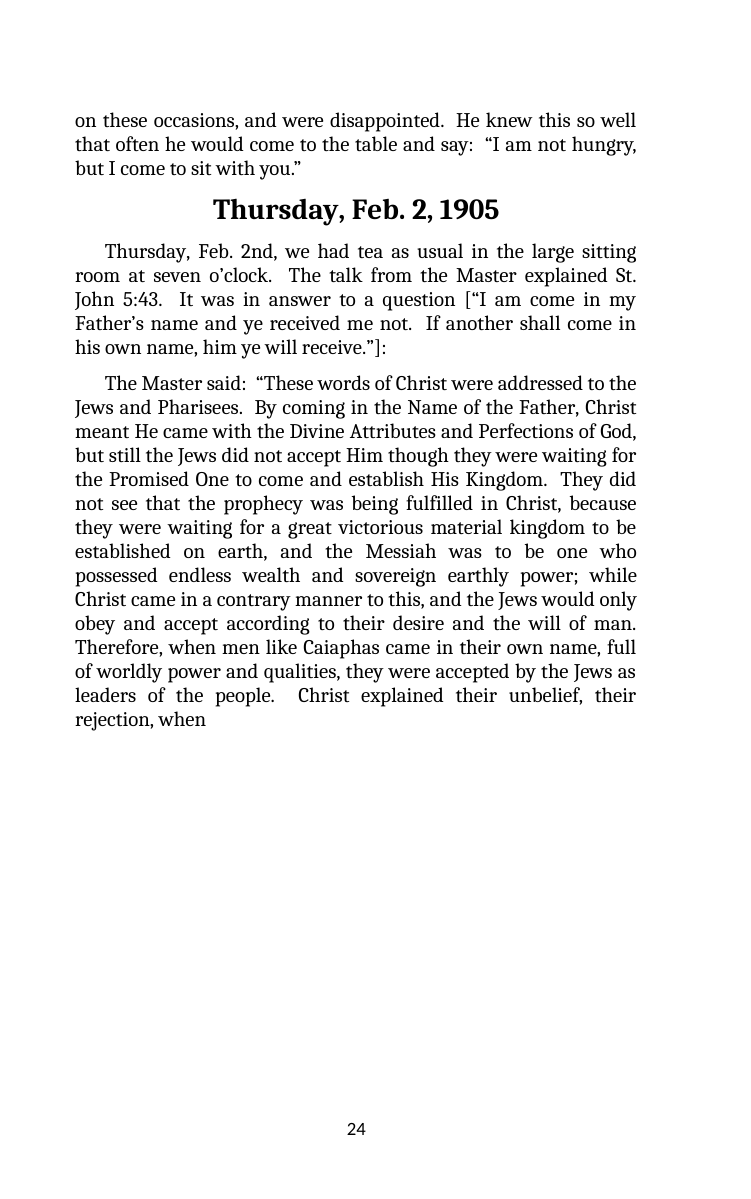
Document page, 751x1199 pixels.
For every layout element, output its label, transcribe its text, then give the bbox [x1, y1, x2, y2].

text Thursday, Feb. 2nd, we had tea as usual in the large sitting room at seven o’clock. The talk from the Master explained St. John 5:43. It was in answer to a question [“I am come in my Father’s name and ye received me not. If another shall come in his own name, him ye will receive.”]: [75, 239, 637, 359]
text The Master said: “These words of Christ were addressed to the Jews and Pharisees. By coming in the Name of the Father, Christ meant He came with the Divine Attributes and Perfections of God, but still the Jews did not accept Him though they were waiting for the Promised One to come and establish His Kingdom. They did not see that the prophecy was being fulfilled in Christ, because they were waiting for a great victorious material kingdom to be established on earth, and the Messiah was to be one who possessed endless wealth and sovereign earthly power; while Christ came in a contrary manner to this, and the Jews would only obey and accept according to their desire and the will of man. Therefore, when men like Caiaphas came in their own name, full of worldly power and qualities, they were accepted by the Jews as leaders of the people. Christ explained their unbelief, their rejection, when [75, 372, 637, 731]
text Thursday, Feb. 2, 1905 [75, 193, 637, 227]
text on these occasions, and were disappointed. He knew this so well that often he would come to the table and say: “I am not hungry, but I come to sit with you.” [75, 109, 637, 181]
